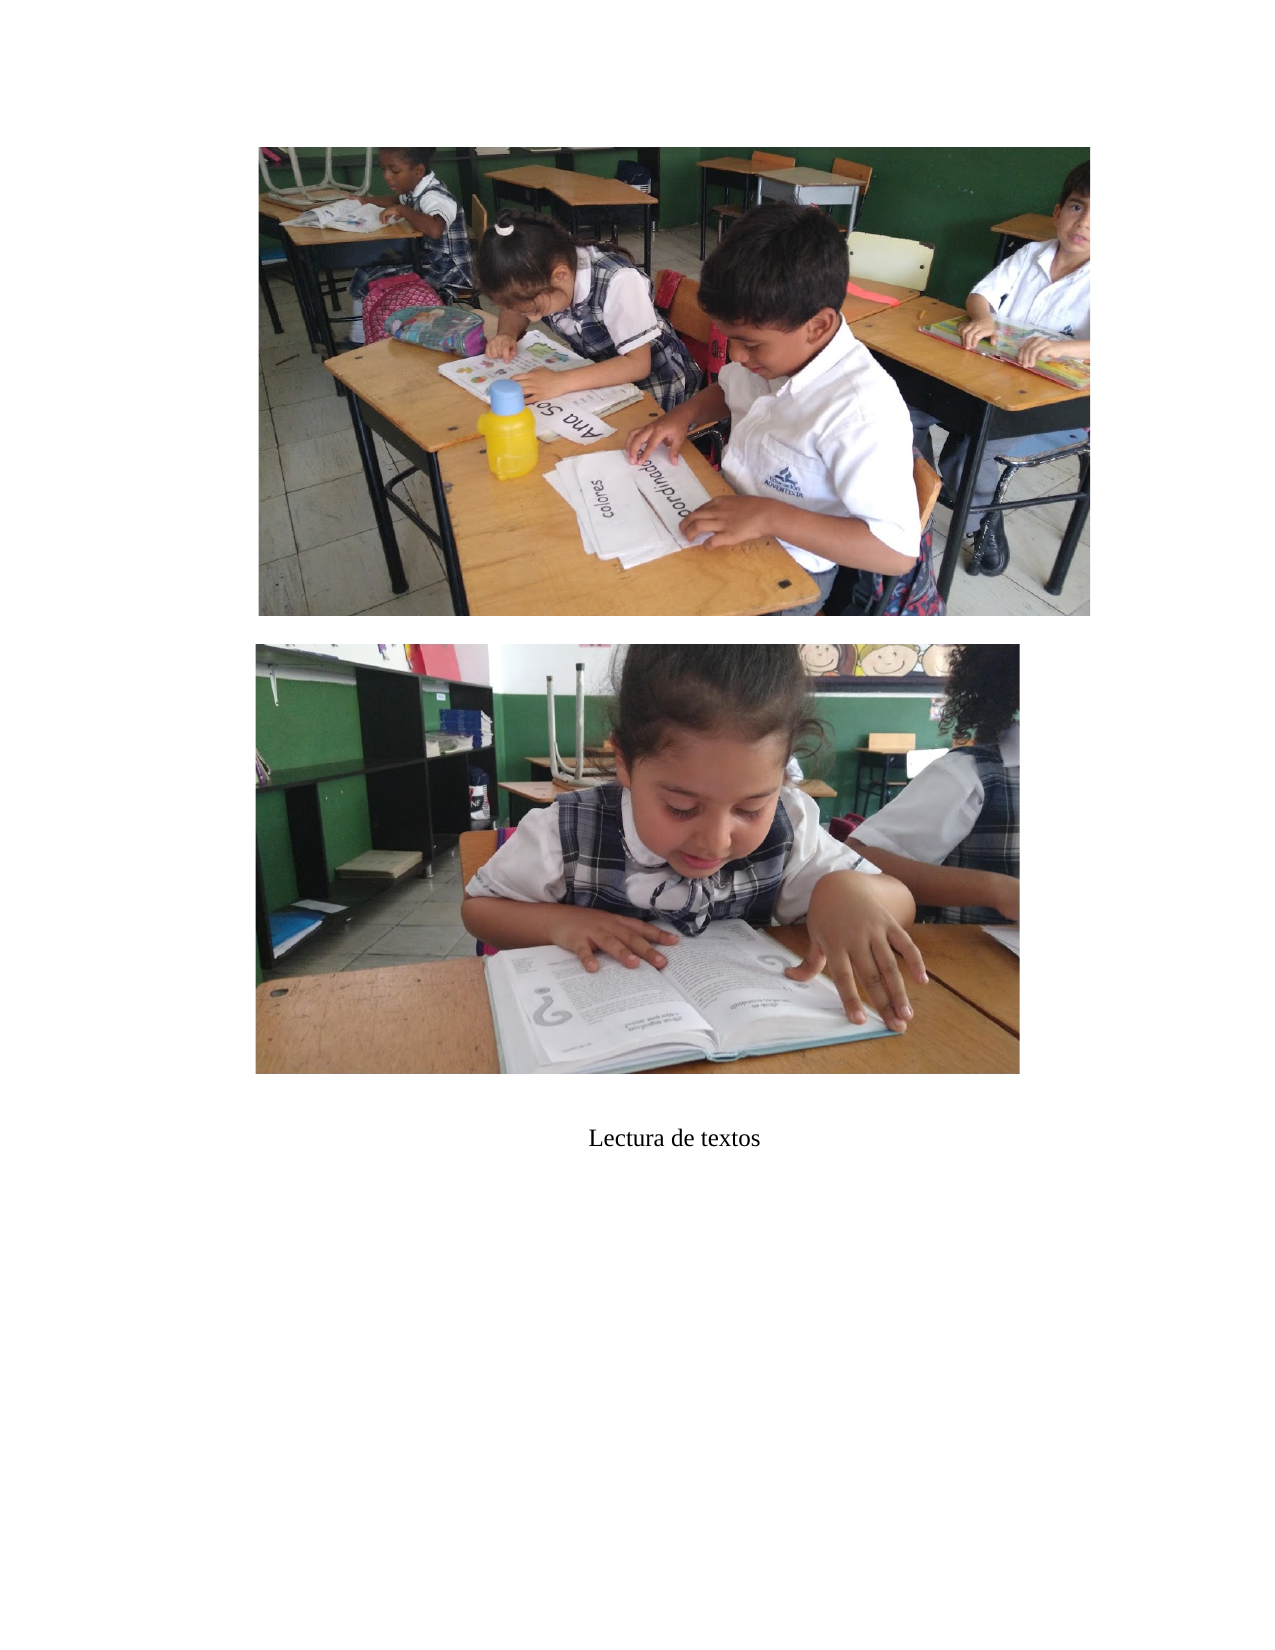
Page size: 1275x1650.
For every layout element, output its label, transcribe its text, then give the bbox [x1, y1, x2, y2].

text Lectura de textos [177, 1123, 1098, 1152]
picture [258, 147, 1091, 616]
picture [255, 644, 1020, 1074]
